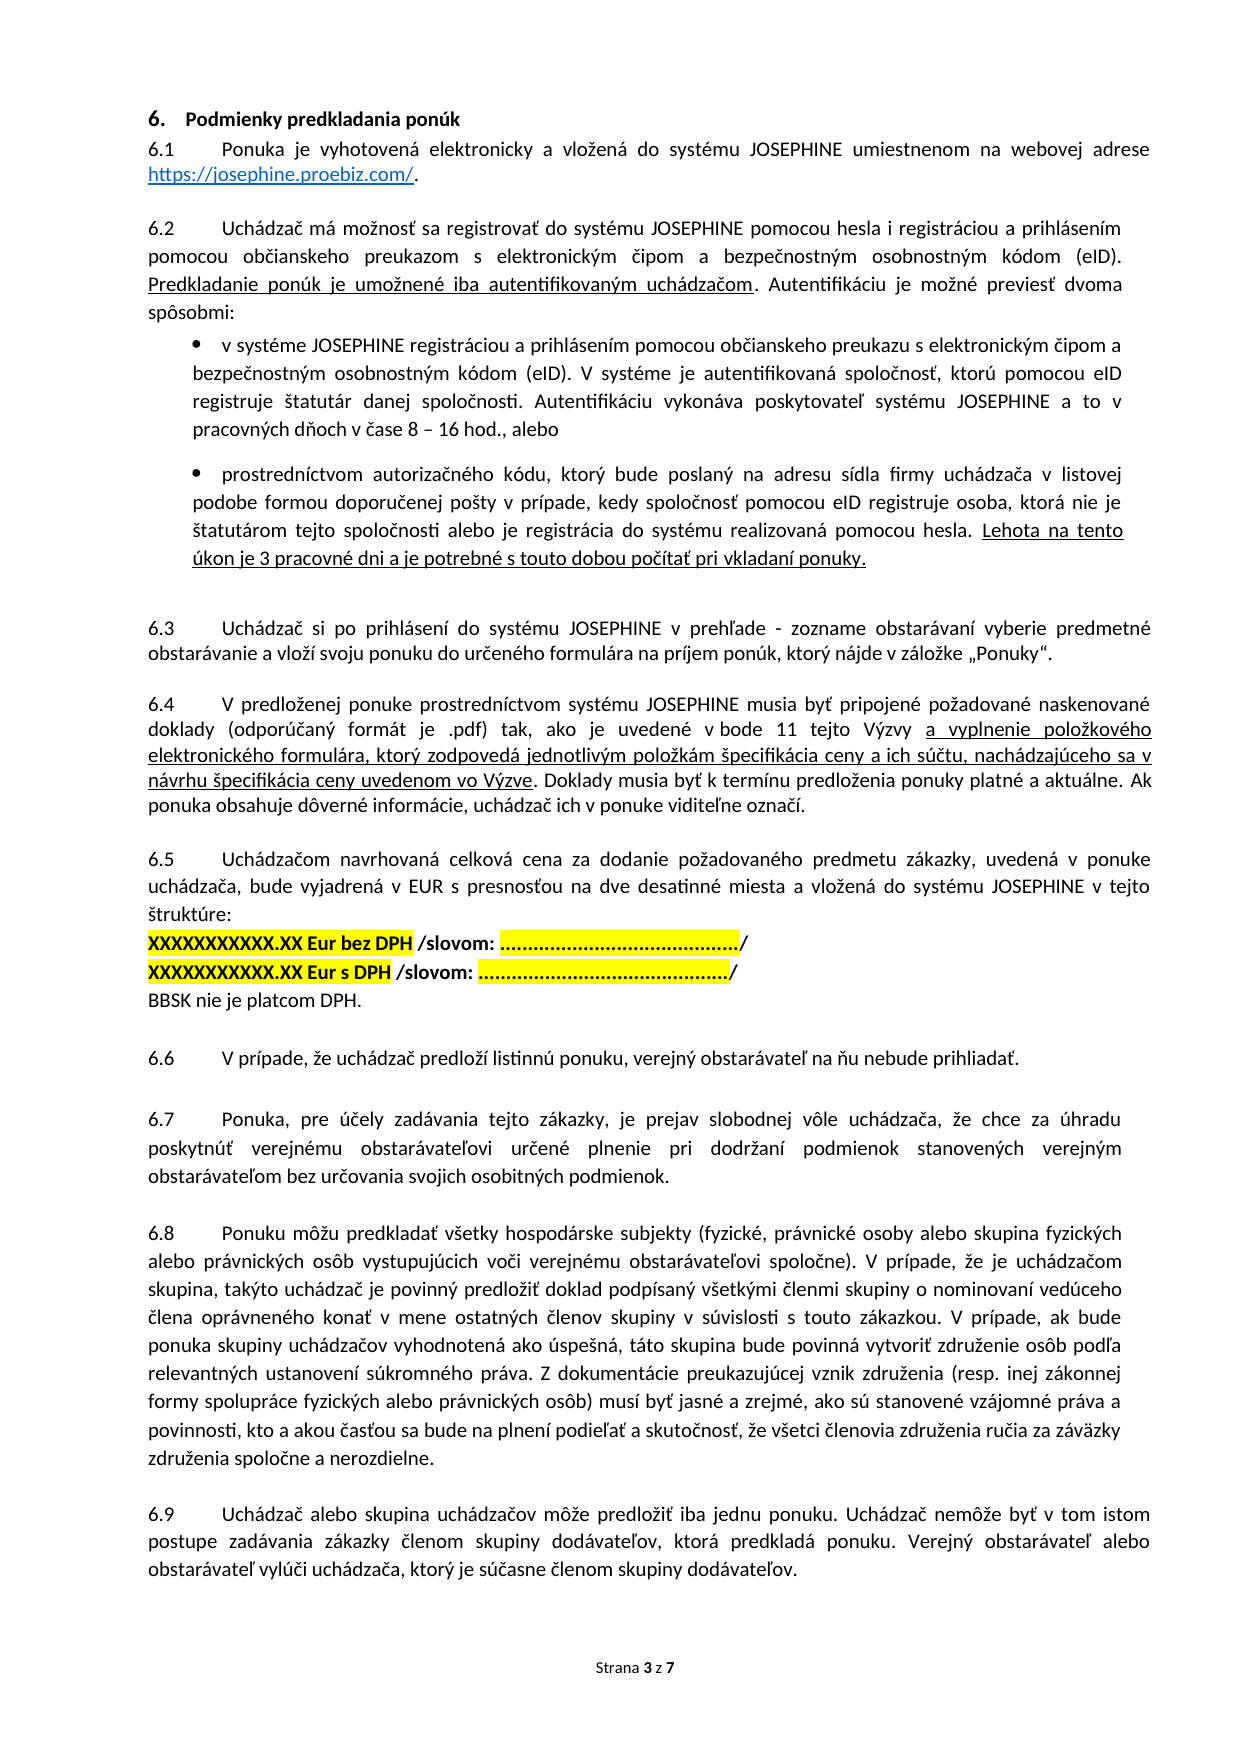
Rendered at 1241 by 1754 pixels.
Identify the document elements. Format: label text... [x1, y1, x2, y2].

list Ponuka, pre účely zadávania tejto zákazky, je prejav slobodnej vôle uchádzača, že chce za úhradu poskytnúť verejnému obstarávateľovi určené plnenie pri dodržaní podmienok stanovených verejným obstarávateľom bez určovania svojich osobitných podmienok. [148, 1107, 1123, 1188]
list Uchádzač si po prihlásení do systému JOSEPHINE v prehľade - zozname obstarávaní vyberie predmetné obstarávanie a vloží svoju ponuku do určeného formulára na príjem ponúk, ktorý nájde v záložke „Ponuky“. [148, 615, 1152, 666]
list Ponuku môžu predkladať všetky hospodárske subjekty (fyzické, právnické osoby alebo skupina fyzických alebo právnických osôb vystupujúcich voči verejnému obstarávateľovi spoločne). V prípade, že je uchádzačom skupina, takýto uchádzač je povinný predložiť doklad podpísaný všetkými členmi skupiny o nominovaní vedúceho člena oprávneného konať v mene ostatných členov skupiny v súvislosti s touto zákazkou. V prípade, ak bude ponuka skupiny uchádzačov vyhodnotená ako úspešná, táto skupina bude povinná vytvoriť združenie osôb podľa relevantných ustanovení súkromného práva. Z dokumentácie preukazujúcej vznik združenia (resp. inej zákonnej formy spolupráce fyzických alebo právnických osôb) musí byť jasné a zrejmé, ako sú stanovené vzájomné práva a povinnosti, kto a akou časťou sa bude na plnení podieľať a skutočnosť, že všetci členovia združenia ručia za záväzky združenia spoločne a nerozdielne. [148, 1220, 1123, 1470]
list Ponuka je vyhotovená elektronicky a vložená do systému JOSEPHINE umiestnenom na webovej adrese https://josephine.proebiz.com/. [148, 136, 1152, 187]
list Uchádzačom navrhovaná celková cena za dodanie požadovaného predmetu zákazky, uvedená v ponuke uchádzača, bude vyjadrená v EUR s presnosťou na dve desatinné miesta a vložená do systému JOSEPHINE v tejto štruktúre: [148, 846, 1152, 926]
list prostredníctvom autorizačného kódu, ktorý bude poslaný na adresu sídla firmy uchádzača v listovej podobe formou doporučenej pošty v prípade, kedy spoločnosť pomocou eID registruje osoba, ktorá nie je štatutárom tejto spoločnosti alebo je registrácia do systému realizovaná pomocou hesla. Lehota na tento úkon je 3 pracovné dni a je potrebné s touto dobou počítať pri vkladaní ponuky. [192, 461, 1123, 571]
list v systéme JOSEPHINE registráciou a prihlásením pomocou občianskeho preukazu s elektronickým čipom a bezpečnostným osobnostným kódom (eID). V systéme je autentifikovaná spoločnosť, ktorú pomocou eID registruje štatutár danej spoločnosti. Autentifikáciu vykonáva poskytovateľ systému JOSEPHINE a to v pracovných dňoch v čase 8 – 16 hod., alebo [192, 332, 1123, 442]
list Uchádzač alebo skupina uchádzačov môže predložiť iba jednu ponuku. Uchádzač nemôže byť v tom istom postupe zadávania zákazky členom skupiny dodávateľov, ktorá predkladá ponuku. Verejný obstarávateľ alebo obstarávateľ vylúči uchádzača, ktorý je súčasne členom skupiny dodávateľov. [148, 1501, 1152, 1581]
text BBSK nie je platcom DPH. [148, 987, 1122, 1013]
list V predloženej ponuke prostredníctvom systému JOSEPHINE musia byť pripojené požadované naskenované doklady (odporúčaný formát je .pdf) tak, ako je uvedené v bode 11 tejto Výzvy a vyplnenie položkového elektronického formulára, ktorý zodpovedá jednotlivým položkám špecifikácia ceny a ich súčtu, nachádzajúceho sa v návrhu špecifikácia ceny uvedenom vo Výzve. Doklady musia byť k termínu predloženia ponuky platné a aktuálne. Ak ponuka obsahuje dôverné informácie, uchádzač ich v ponuke viditeľne označí. [148, 765, 1152, 818]
subtitle Podmienky predkladania ponúk [148, 104, 1123, 132]
text XXXXXXXXXXX.XX Eur s DPH /slovom: ............................................./ [729, 959, 1122, 984]
list V prípade, že uchádzač predloží listinnú ponuku, verejný obstarávateľ na ňu nebude prihliadať. [148, 1045, 1123, 1071]
list V predloženej ponuke prostredníctvom systému JOSEPHINE musia byť pripojené požadované naskenované doklady (odporúčaný formát je .pdf) tak, ako je uvedené v bode 11 tejto Výzvy a vyplnenie položkového elektronického formulára, ktorý zodpovedá jednotlivým položkám špecifikácia ceny a ich súčtu, nachádzajúceho sa v návrhu špecifikácia ceny uvedenom vo Výzve. Doklady musia byť k termínu predloženia ponuky platné a aktuálne. Ak ponuka obsahuje dôverné informácie, uchádzač ich v ponuke viditeľne označí. [148, 691, 1152, 764]
list Uchádzač má možnosť sa registrovať do systému JOSEPHINE pomocou hesla i registráciou a prihlásením pomocou občianskeho preukazom s elektronickým čipom a bezpečnostným osobnostným kódom (eID). Predkladanie ponúk je umožnené iba autentifikovaným uchádzačom. Autentifikáciu je možné previesť dvoma spôsobmi: [148, 215, 1123, 325]
text XXXXXXXXXXX.XX Eur bez DPH /slovom: .........................................../ [739, 930, 1122, 956]
